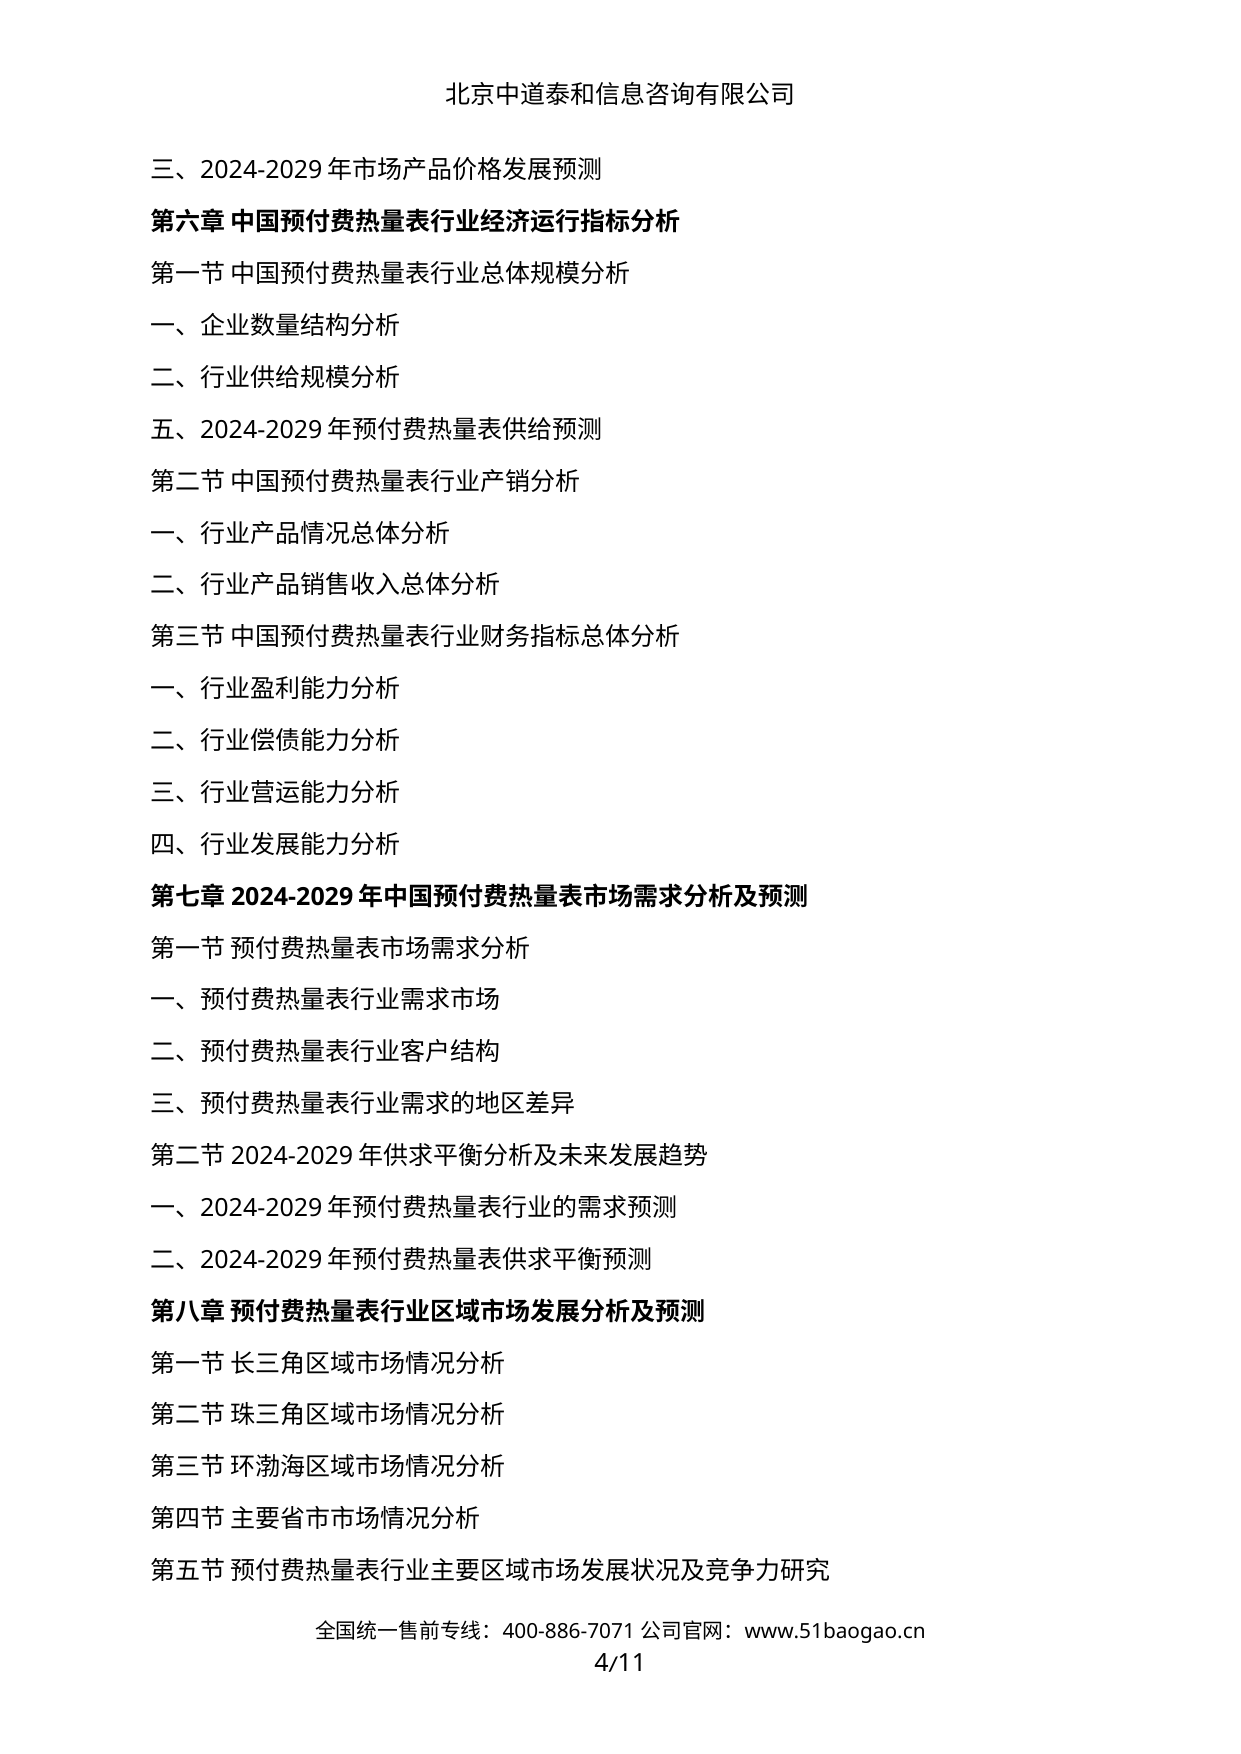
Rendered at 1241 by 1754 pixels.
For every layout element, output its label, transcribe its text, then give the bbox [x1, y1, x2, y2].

text 四、行业发展能力分析 [150, 824, 1090, 861]
text 一、行业产品情况总体分析 [150, 513, 1090, 549]
text 一、预付费热量表行业需求市场 [150, 980, 1090, 1016]
text 第一节 中国预付费热量表行业总体规模分析 [150, 254, 1090, 290]
text 二、行业偿债能力分析 [150, 721, 1090, 757]
text 二、行业供给规模分析 [150, 357, 1090, 394]
text 三、2024-2029年市场产品价格发展预测 [150, 150, 1090, 186]
text 一、2024-2029年预付费热量表行业的需求预测 [150, 1187, 1090, 1224]
text 一、行业盈利能力分析 [150, 669, 1090, 705]
text 第七章 2024-2029年中国预付费热量表市场需求分析及预测 [150, 876, 1090, 912]
text 第八章 预付费热量表行业区域市场发展分析及预测 [150, 1291, 1090, 1327]
text 第五节 预付费热量表行业主要区域市场发展状况及竞争力研究 [150, 1551, 1090, 1587]
text 第三节 环渤海区域市场情况分析 [150, 1447, 1090, 1483]
text 第一节 预付费热量表市场需求分析 [150, 928, 1090, 964]
text 第二节 2024-2029年供求平衡分析及未来发展趋势 [150, 1136, 1090, 1172]
text 第六章 中国预付费热量表行业经济运行指标分析 [150, 202, 1090, 238]
text 三、预付费热量表行业需求的地区差异 [150, 1084, 1090, 1120]
text 二、预付费热量表行业客户结构 [150, 1032, 1090, 1068]
text 第三节 中国预付费热量表行业财务指标总体分析 [150, 617, 1090, 653]
text 二、2024-2029年预付费热量表供求平衡预测 [150, 1239, 1090, 1276]
text 第一节 长三角区域市场情况分析 [150, 1343, 1090, 1379]
text 第四节 主要省市市场情况分析 [150, 1499, 1090, 1535]
text 第二节 珠三角区域市场情况分析 [150, 1395, 1090, 1431]
text 第二节 中国预付费热量表行业产销分析 [150, 461, 1090, 497]
text 一、企业数量结构分析 [150, 306, 1090, 342]
text 五、2024-2029年预付费热量表供给预测 [150, 409, 1090, 446]
text 三、行业营运能力分析 [150, 772, 1090, 809]
text 二、行业产品销售收入总体分析 [150, 565, 1090, 601]
